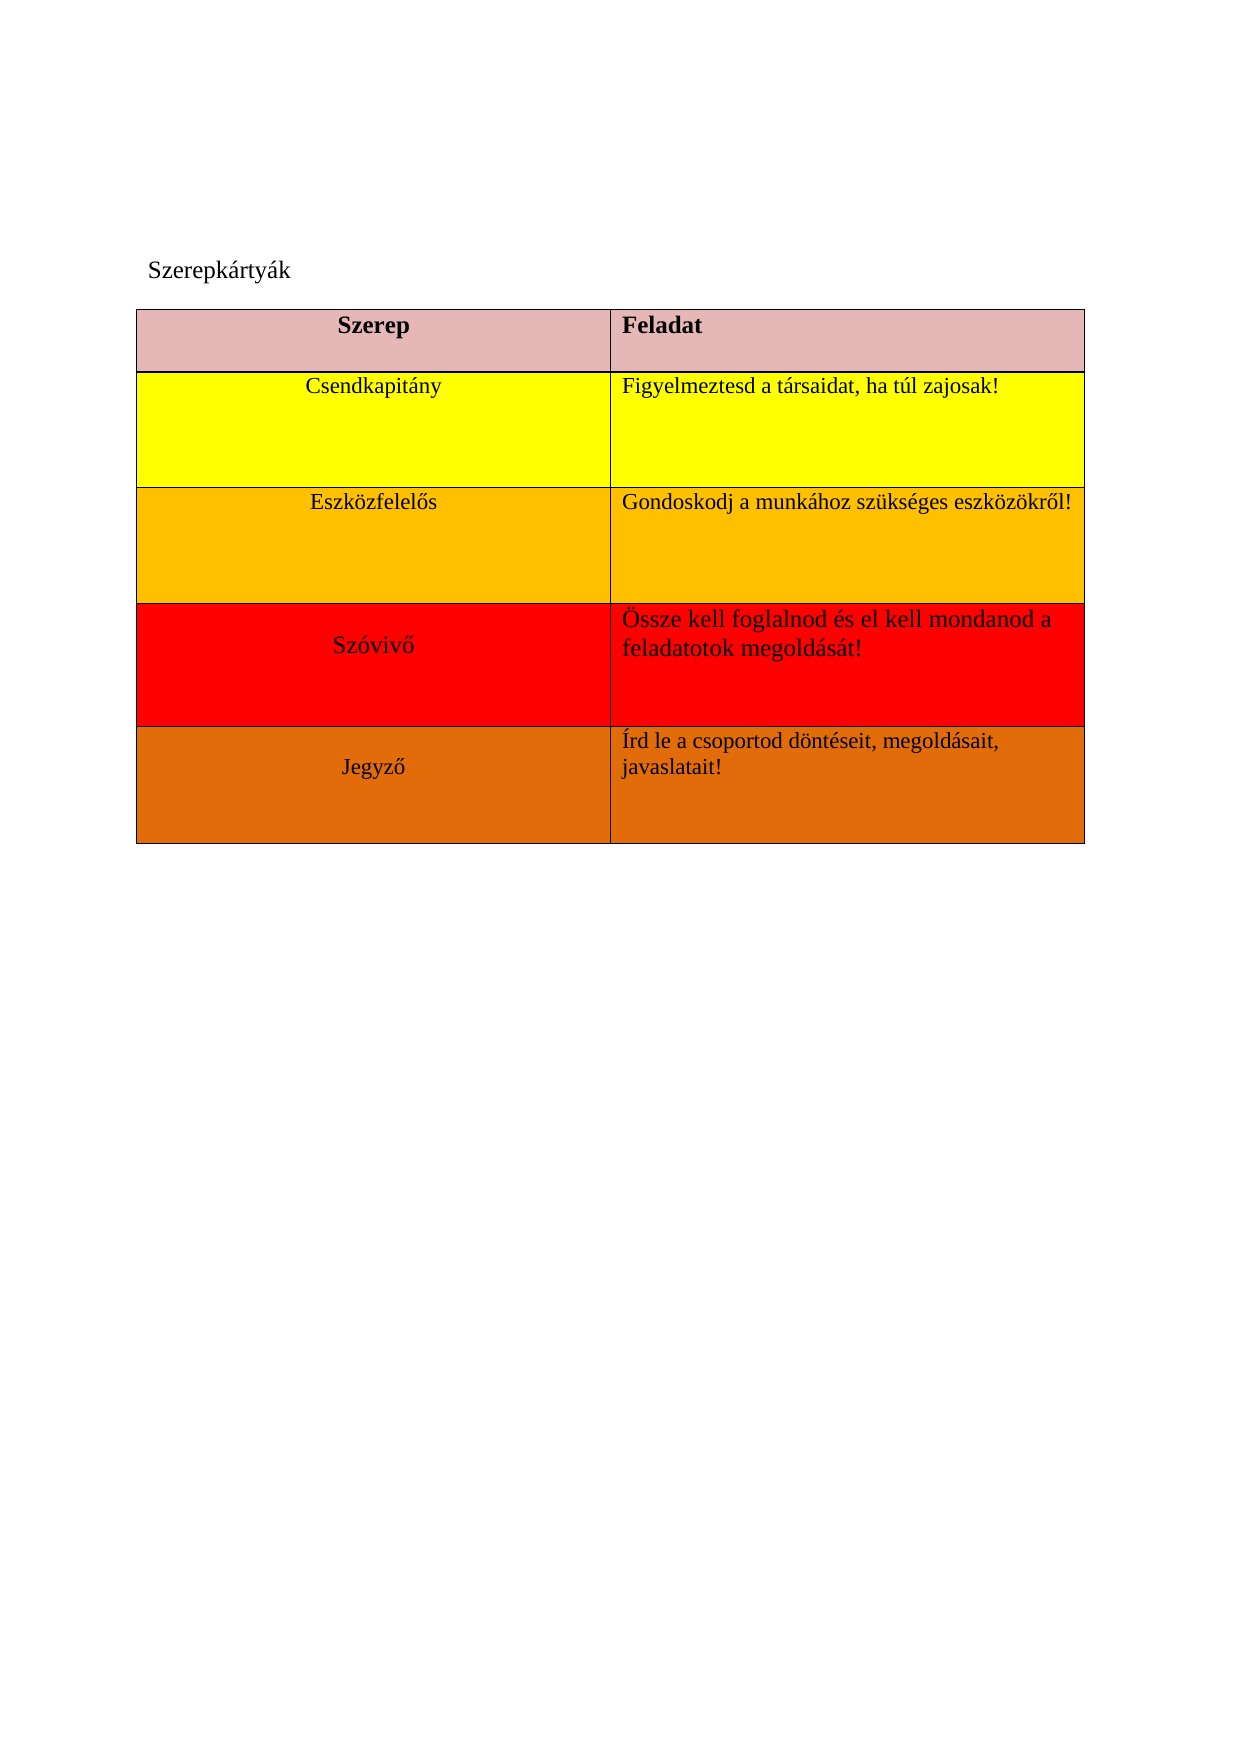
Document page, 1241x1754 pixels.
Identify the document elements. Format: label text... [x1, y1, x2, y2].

table_cell Gondoskodj a munkához szükséges eszközökről! [611, 488, 1084, 603]
table_cell Írd le a csoportod döntéseit, megoldásait, javaslatait! [611, 727, 1084, 843]
table_cell Eszközfelelős [137, 488, 610, 603]
table_cell Össze kell foglalnod és el kell mondanod a feladatotok megoldását! [611, 604, 1084, 726]
table_header Feladat [611, 310, 1084, 371]
table_cell Figyelmeztesd a társaidat, ha túl zajosak! [611, 373, 1084, 487]
table_cell Szóvivő [137, 604, 610, 726]
text Szerepkártyák [148, 255, 1093, 284]
table_header Szerep [137, 310, 610, 371]
table_cell Jegyző [137, 727, 610, 843]
table_cell Csendkapitány [137, 373, 610, 487]
